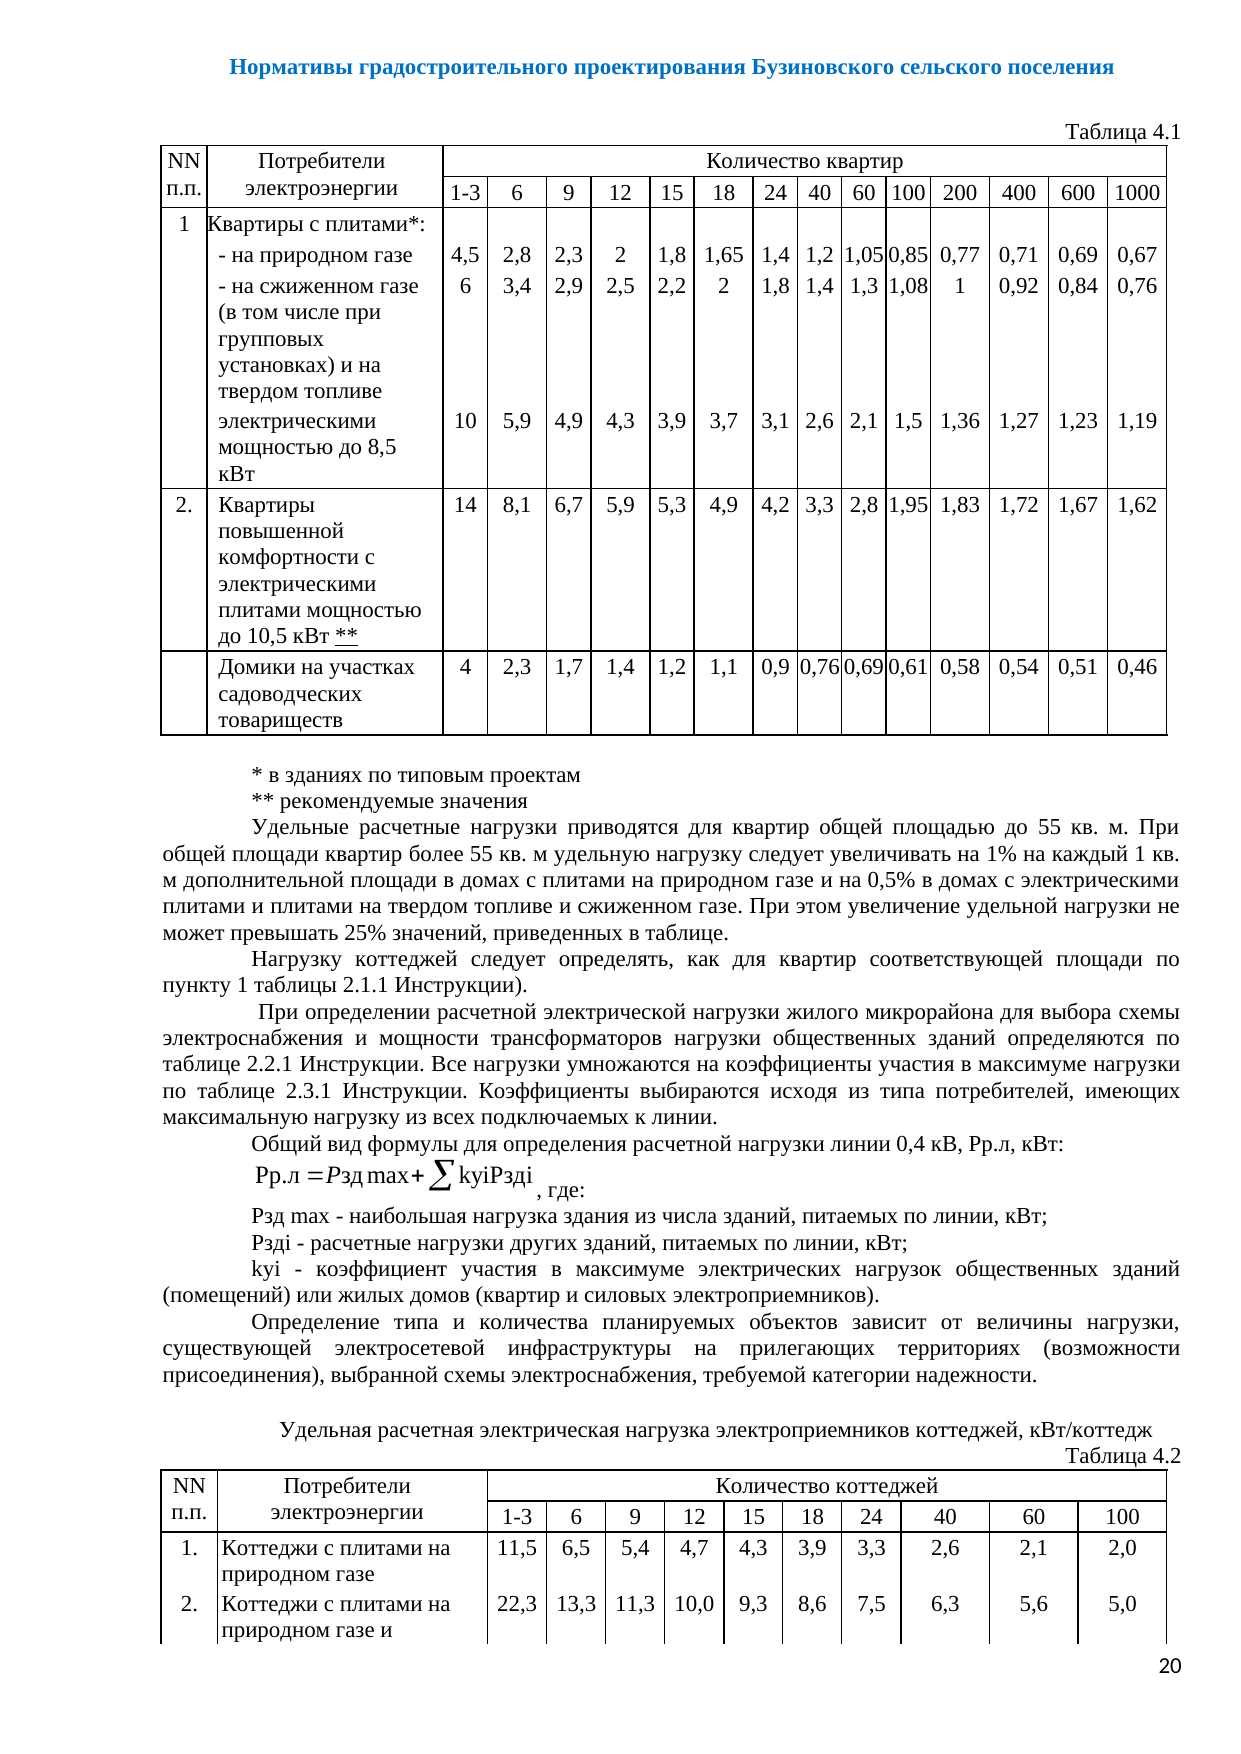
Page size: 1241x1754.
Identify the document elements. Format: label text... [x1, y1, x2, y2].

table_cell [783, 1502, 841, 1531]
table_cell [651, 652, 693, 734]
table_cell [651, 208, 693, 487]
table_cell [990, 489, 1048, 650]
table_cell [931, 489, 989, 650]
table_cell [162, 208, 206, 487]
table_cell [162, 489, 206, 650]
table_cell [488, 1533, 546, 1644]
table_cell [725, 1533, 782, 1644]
text * в зданиях по типовым проектам [162, 761, 1181, 787]
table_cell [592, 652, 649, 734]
text Общий вид формулы для определения расчетной нагрузки линии 0,4 кВ, Pр.л, кВт: [162, 1129, 1181, 1156]
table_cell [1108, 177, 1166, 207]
text ** рекомендуемые значения [162, 787, 1181, 813]
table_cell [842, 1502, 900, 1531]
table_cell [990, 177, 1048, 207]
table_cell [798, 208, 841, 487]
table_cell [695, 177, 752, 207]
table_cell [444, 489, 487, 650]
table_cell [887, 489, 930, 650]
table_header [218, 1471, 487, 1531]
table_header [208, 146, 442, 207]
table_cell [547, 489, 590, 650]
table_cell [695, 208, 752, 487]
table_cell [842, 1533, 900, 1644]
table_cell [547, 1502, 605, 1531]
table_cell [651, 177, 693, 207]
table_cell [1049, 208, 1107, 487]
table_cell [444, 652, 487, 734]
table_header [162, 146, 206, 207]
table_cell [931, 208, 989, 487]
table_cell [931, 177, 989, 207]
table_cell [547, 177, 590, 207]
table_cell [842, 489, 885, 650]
text Определение типа и количества планируемых объектов зависит от величины нагрузки, существующей электросетевой инфраструктуры на прилегающих территориях (возможности присоединения), выбранной схемы электроснабжения, требуемой категории надежности. [162, 1308, 1181, 1387]
text Удельные расчетные нагрузки приводятся для квартир общей площадью до 55 кв. м. При общей площади квартир более 55 кв. м удельную нагрузку следует увеличивать на 1% на каждый 1 кв. м дополнительной площади в домах с плитами на природном газе и на 0,5% в домах с электрическими плитами и плитами на твердом топливе и сжиженном газе. При этом увеличение удельной нагрузки не может превышать 25% значений, приведенных в таблице. [162, 813, 1181, 945]
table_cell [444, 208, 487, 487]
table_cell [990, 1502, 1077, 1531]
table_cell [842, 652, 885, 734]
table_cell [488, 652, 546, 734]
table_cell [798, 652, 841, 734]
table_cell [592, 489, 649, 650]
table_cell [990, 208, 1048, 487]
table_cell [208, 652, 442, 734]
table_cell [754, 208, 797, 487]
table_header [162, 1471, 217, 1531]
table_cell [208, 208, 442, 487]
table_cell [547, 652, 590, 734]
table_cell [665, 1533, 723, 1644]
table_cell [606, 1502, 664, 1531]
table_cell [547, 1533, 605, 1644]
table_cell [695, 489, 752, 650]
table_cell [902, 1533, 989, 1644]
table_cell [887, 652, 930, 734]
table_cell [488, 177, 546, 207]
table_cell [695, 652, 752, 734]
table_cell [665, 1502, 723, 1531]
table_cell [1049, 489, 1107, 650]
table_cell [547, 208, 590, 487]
text Pзд max - наибольшая нагрузка здания из числа зданий, питаемых по линии, кВт; [162, 1202, 1181, 1229]
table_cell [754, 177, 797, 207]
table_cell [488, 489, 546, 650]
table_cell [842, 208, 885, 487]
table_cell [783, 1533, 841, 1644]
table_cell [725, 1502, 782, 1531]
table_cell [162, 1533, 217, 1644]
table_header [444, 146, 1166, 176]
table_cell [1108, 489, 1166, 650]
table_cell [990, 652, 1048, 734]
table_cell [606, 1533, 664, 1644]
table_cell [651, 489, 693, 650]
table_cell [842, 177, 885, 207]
text , где: [162, 1156, 1181, 1202]
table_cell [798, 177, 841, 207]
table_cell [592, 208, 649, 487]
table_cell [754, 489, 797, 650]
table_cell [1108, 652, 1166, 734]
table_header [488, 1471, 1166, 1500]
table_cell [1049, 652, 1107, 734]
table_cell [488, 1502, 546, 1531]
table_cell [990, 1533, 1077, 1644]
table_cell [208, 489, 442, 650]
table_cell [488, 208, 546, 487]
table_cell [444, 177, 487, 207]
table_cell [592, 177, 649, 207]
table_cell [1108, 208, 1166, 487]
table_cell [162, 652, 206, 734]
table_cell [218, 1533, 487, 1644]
text Удельная расчетная электрическая нагрузка электроприемников коттеджей, кВт/коттедж [162, 1416, 1181, 1442]
text Pздi - расчетные нагрузки других зданий, питаемых по линии, кВт; [162, 1229, 1181, 1255]
text При определении расчетной электрической нагрузки жилого микрорайона для выбора схемы электроснабжения и мощности трансформаторов нагрузки общественных зданий определяются по таблице 2.2.1 Инструкции. Все нагрузки умножаются на коэффициенты участия в максимуме нагрузки по таблице 2.3.1 Инструкции. Коэффициенты выбираются исходя из типа потребителей, имеющих максимальную нагрузку из всех подключаемых к линии. [162, 998, 1181, 1129]
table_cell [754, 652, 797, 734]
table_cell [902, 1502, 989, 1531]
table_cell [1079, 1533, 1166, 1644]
text Таблица 4.1 [162, 118, 1181, 144]
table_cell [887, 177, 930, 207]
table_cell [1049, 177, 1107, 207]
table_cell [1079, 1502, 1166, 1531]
text Нагрузку коттеджей следует определять, как для квартир соответствующей площади по пункту 1 таблицы 2.1.1 Инструкции). [162, 945, 1181, 998]
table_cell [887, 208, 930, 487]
text Таблица 4.2 [162, 1442, 1181, 1469]
text kуi - коэффициент участия в максимуме электрических нагрузок общественных зданий (помещений) или жилых домов (квартир и силовых электроприемников). [162, 1255, 1181, 1308]
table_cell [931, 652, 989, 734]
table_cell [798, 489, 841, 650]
